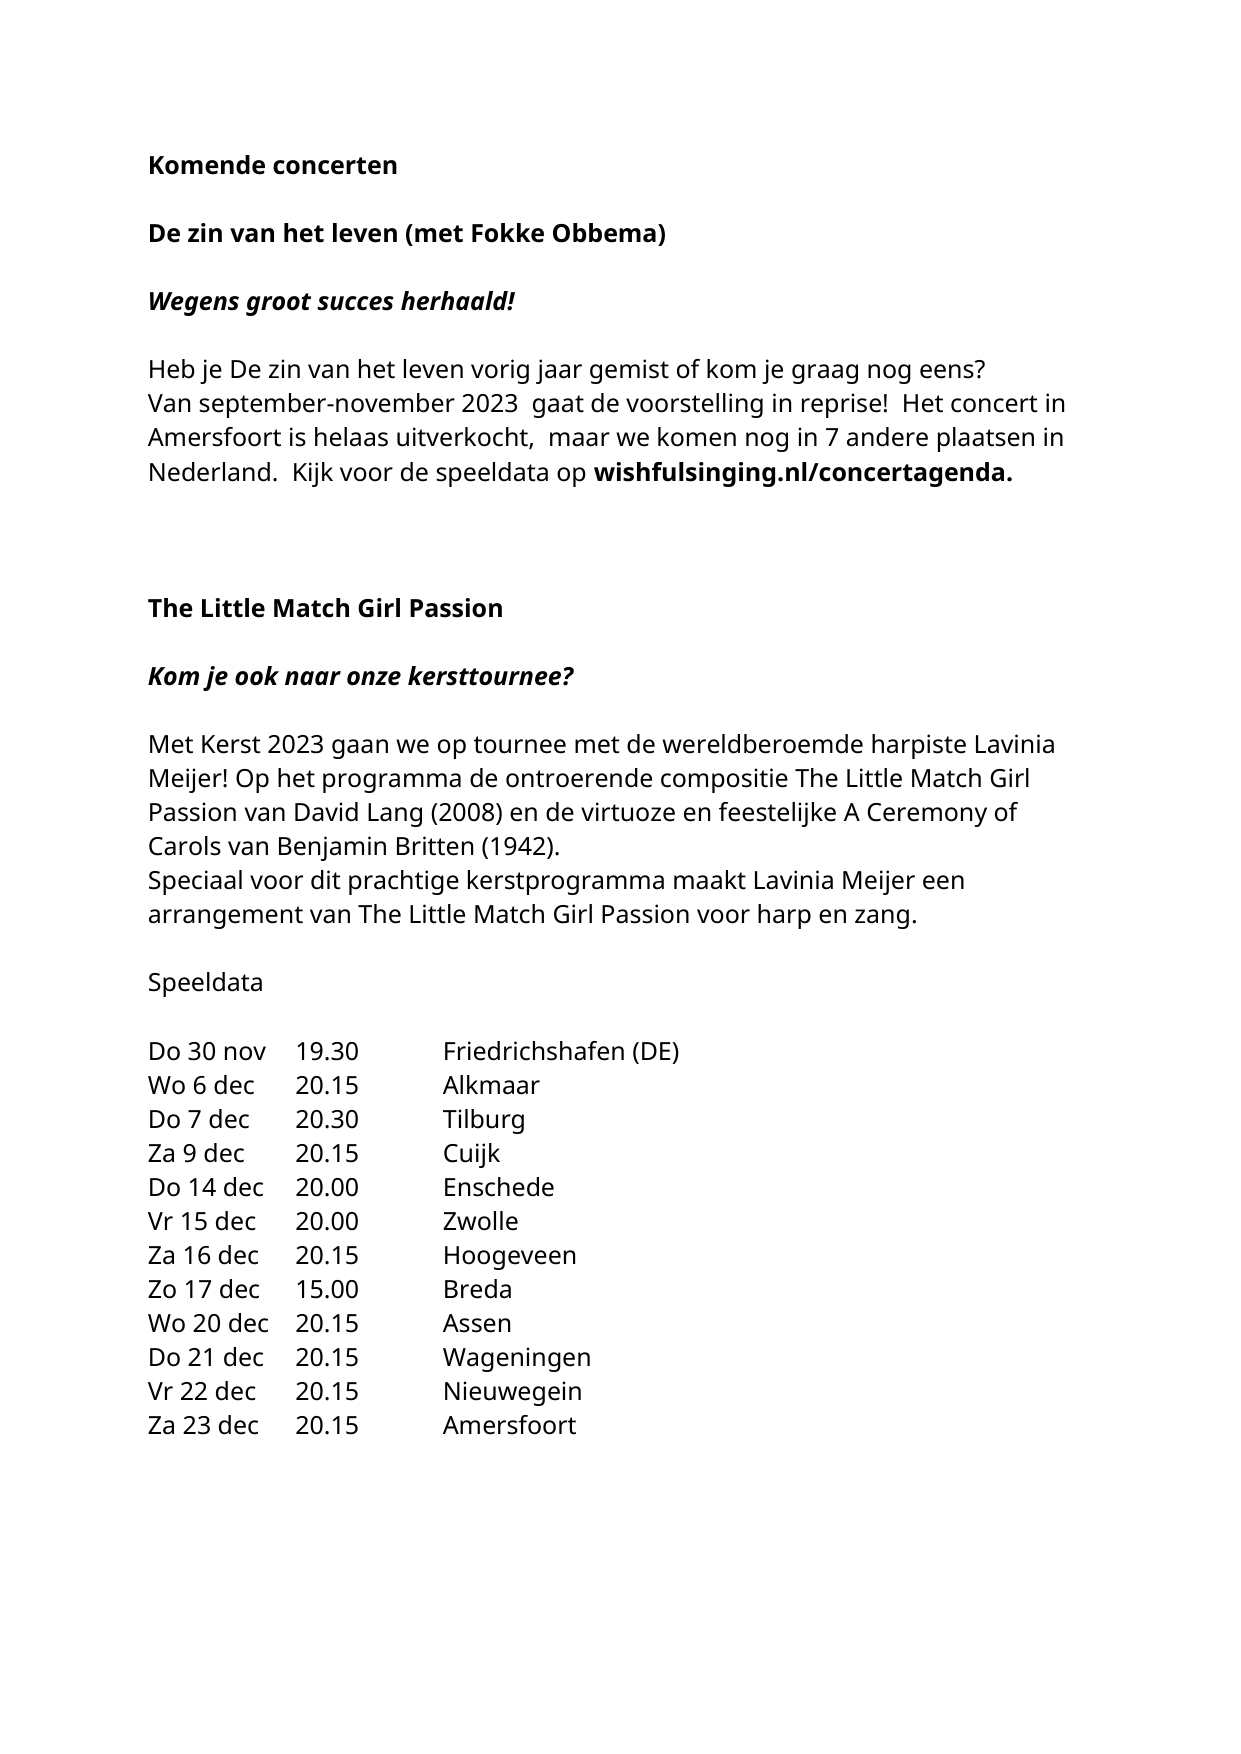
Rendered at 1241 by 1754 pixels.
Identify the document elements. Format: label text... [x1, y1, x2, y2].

text Do 14 dec 20.00 Enschede [148, 1169, 1093, 1203]
text Van september-november 2023 gaat de voorstelling in reprise! Het concert in Amersfoort is helaas uitverkocht, maar we komen nog in 7 andere plaatsen in Nederland. Kijk voor de speeldata op wishfulsinging.nl/concertagenda. [148, 386, 1093, 488]
text Komende concerten [148, 148, 1093, 182]
text Do 7 dec 20.30 Tilburg [148, 1101, 1093, 1135]
text Za 9 dec 20.15 Cuijk [148, 1135, 1093, 1169]
text Heb je De zin van het leven vorig jaar gemist of kom je graag nog eens? [148, 352, 1093, 386]
text De zin van het leven (met Fokke Obbema) [148, 216, 1093, 250]
text Do 21 dec 20.15 Wageningen [148, 1340, 1093, 1374]
text Za 23 dec 20.15 Amersfoort [148, 1408, 1093, 1442]
text Za 16 dec 20.15 Hoogeveen [148, 1238, 1093, 1272]
text Wo 20 dec 20.15 Assen [148, 1306, 1093, 1340]
text Do 30 nov 19.30 Friedrichshafen (DE) [148, 1033, 1093, 1067]
text Wo 6 dec 20.15 Alkmaar [148, 1067, 1093, 1101]
text Speeldata [148, 965, 1093, 999]
text Wegens groot succes herhaald! [148, 284, 1093, 318]
text Vr 22 dec 20.15 Nieuwegein [148, 1374, 1093, 1408]
text Speciaal voor dit prachtige kerstprogramma maakt Lavinia Meijer een arrangement van The Little Match Girl Passion voor harp en zang. [148, 863, 1093, 931]
text Vr 15 dec 20.00 Zwolle [148, 1203, 1093, 1238]
text Met Kerst 2023 gaan we op tournee met de wereldberoemde harpiste Lavinia Meijer! Op het programma de ontroerende compositie The Little Match Girl Passion van David Lang (2008) en de virtuoze en feestelijke A Ceremony of Carols van Benjamin Britten (1942). [148, 727, 1093, 863]
text The Little Match Girl Passion [148, 590, 1093, 624]
text Kom je ook naar onze kersttournee? [148, 658, 1093, 693]
text Zo 17 dec 15.00 Breda [148, 1272, 1093, 1306]
